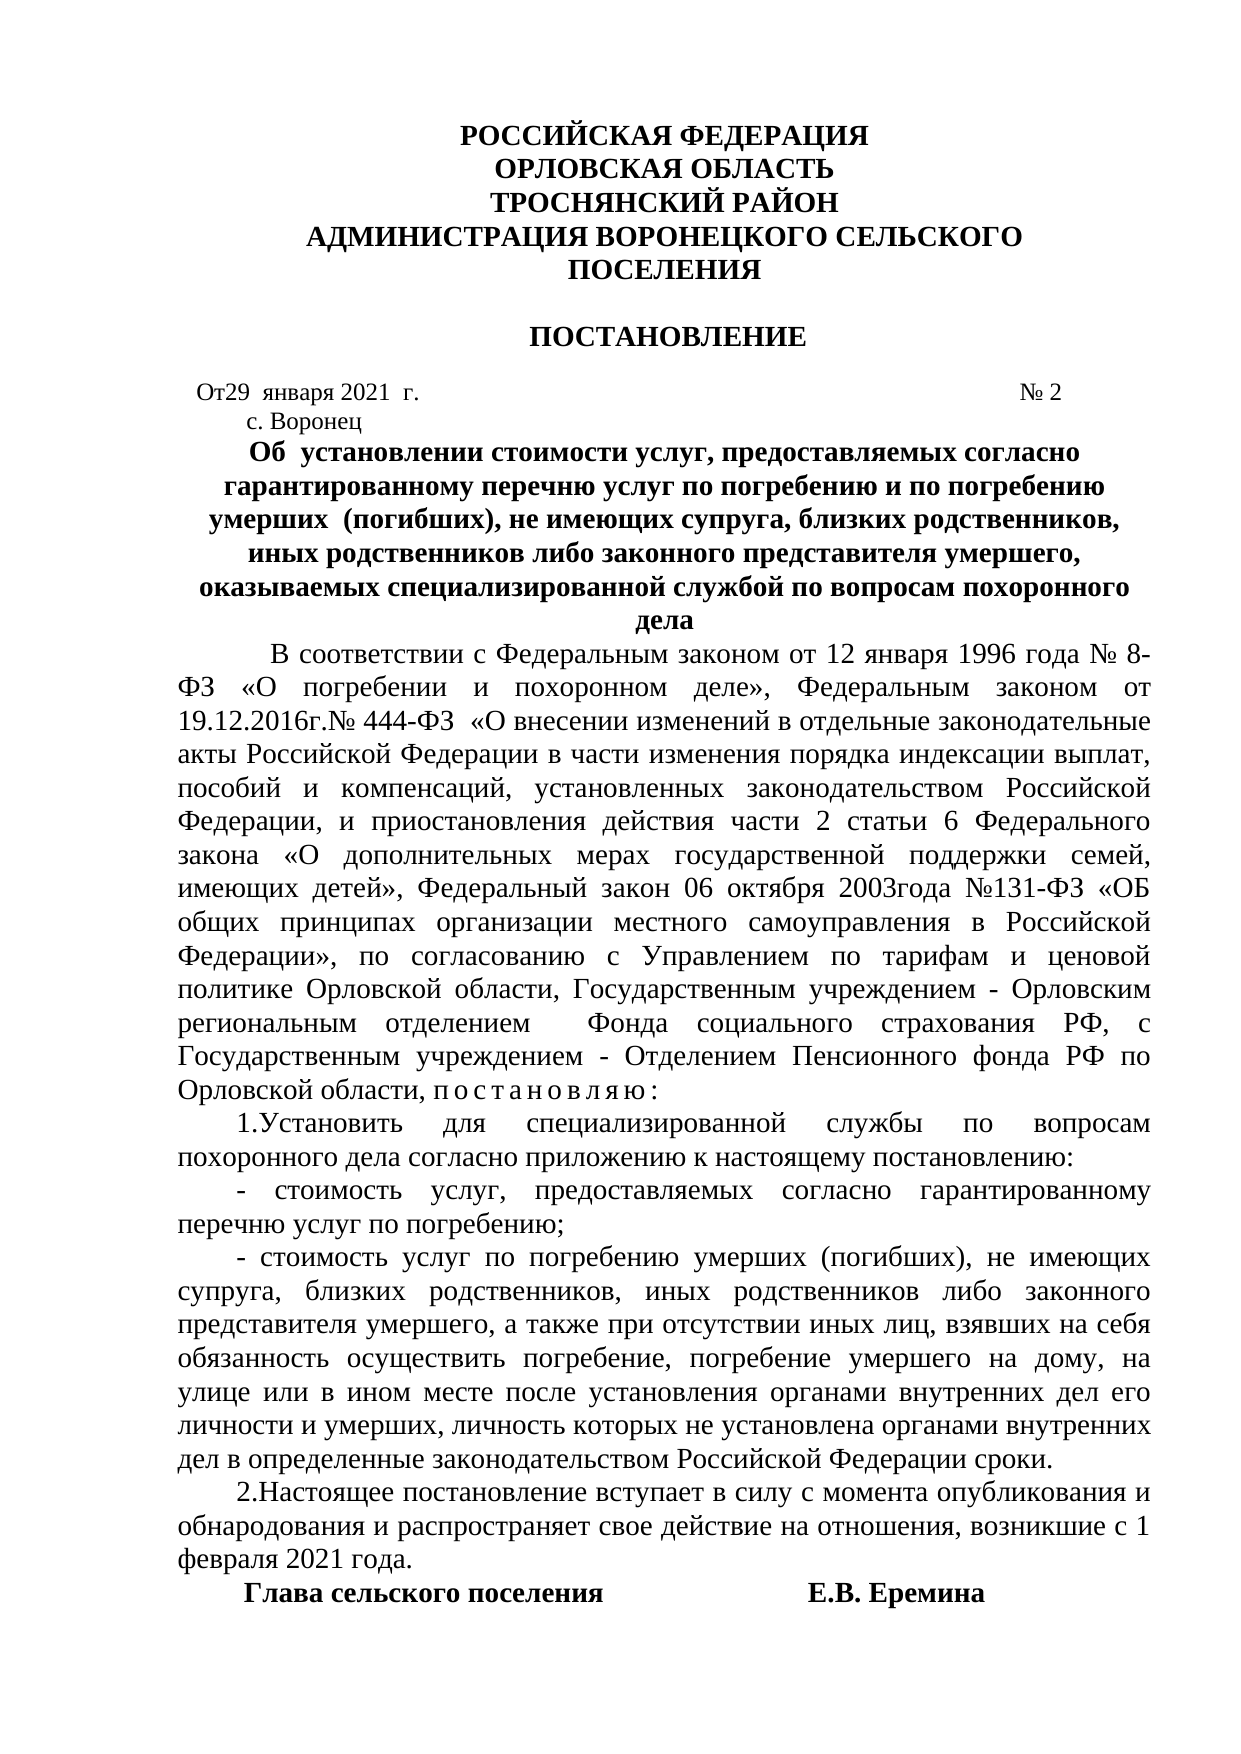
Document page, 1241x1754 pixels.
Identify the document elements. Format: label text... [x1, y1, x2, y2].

text В соответствии с Федеральным законом от 12 января 1996 года № 8-ФЗ «О погребении и похоронном деле», Федеральным законом от 19.12.2016г.№ 444-ФЗ «О внесении изменений в отдельные законодательные акты Российской Федерации в части изменения порядка индексации выплат, пособий и компенсаций, установленных законодательством Российской Федерации, и приостановления действия части 2 статьи 6 Федерального закона «О дополнительных мерах государственной поддержки семей, имеющих детей», Федеральный закон 06 октября 2003года №131-ФЗ «ОБ общих принципах организации местного самоуправления в Российской Федерации», по согласованию с Управлением по тарифам и ценовой политике Орловской области, Государственным учреждением - Орловским региональным отделением Фонда социального страхования РФ, с Государственным учреждением - Отделением Пенсионного фонда РФ по Орловской области, постановляю: [177, 636, 1152, 1105]
text ПОСЕЛЕНИЯ [177, 252, 1152, 286]
text - стоимость услуг по погребению умерших (погибших), не имеющих супруга, близких родственников, иных родственников либо законного представителя умершего, а также при отсутствии иных лиц, взявших на себя обязанность осуществить погребение, погребение умершего на дому, на улице или в ином месте после установления органами внутренних дел его личности и умерших, личность которых не установлена органами внутренних дел в определенные законодательством Российской Федерации сроки. [177, 1239, 1152, 1474]
text 1.Установить для специализированной службы по вопросам похоронного дела согласно приложению к настоящему постановлению: [177, 1105, 1152, 1172]
text От29 января 2021 г. № 2 [177, 377, 1152, 406]
text ПОСТАНОВЛЕНИЕ [177, 319, 1152, 353]
text Об установлении стоимости услуг, предоставляемых согласно гарантированному перечню услуг по погребению и по погребению умерших (погибших), не имеющих супруга, близких родственников, иных родственников либо законного представителя умершего, оказываемых специализированной службой по вопросам похоронного дела [177, 434, 1152, 636]
text ТРОСНЯНСКИЙ РАЙОН [177, 185, 1152, 219]
text РОССИЙСКАЯ ФЕДЕРАЦИЯ [177, 118, 1152, 152]
text 2.Настоящее постановление вступает в силу с момента опубликования и обнародования и распространяет свое действие на отношения, возникшие с 1 февраля 2021 года. [177, 1474, 1152, 1575]
text с. Воронец [177, 406, 1152, 434]
text - стоимость услуг, предоставляемых согласно гарантированному перечню услуг по погребению; [177, 1172, 1152, 1239]
text Глава сельского поселения Е.В. Еремина [177, 1575, 1152, 1608]
text ОРЛОВСКАЯ ОБЛАСТЬ [177, 152, 1152, 185]
text АДМИНИСТРАЦИЯ ВОРОНЕЦКОГО СЕЛЬСКОГО [177, 219, 1152, 252]
